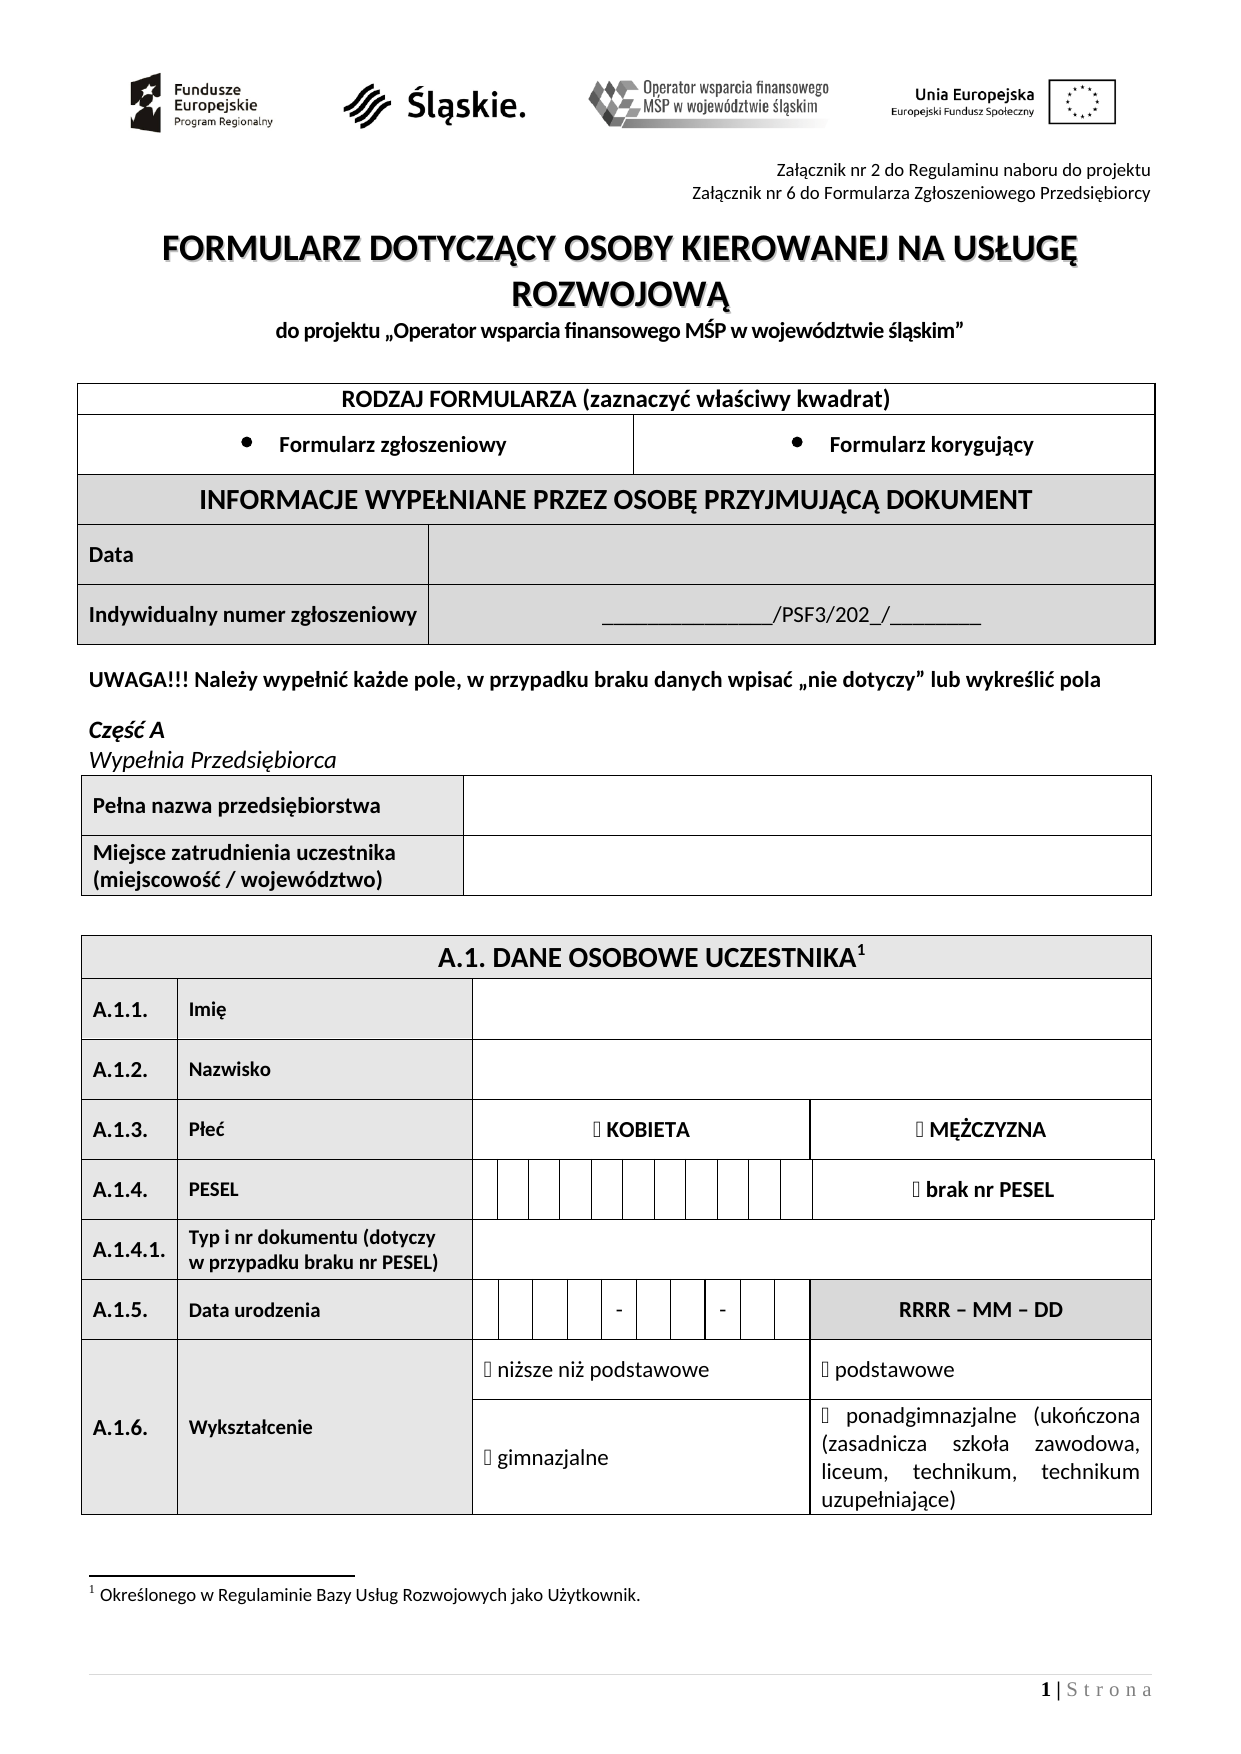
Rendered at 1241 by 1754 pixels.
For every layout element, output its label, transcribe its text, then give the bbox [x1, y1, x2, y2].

table_cell [568, 1280, 601, 1339]
table_cell A.1.3. [82, 1100, 177, 1159]
table_header Pełna nazwa przedsiębiorstwa [82, 776, 463, 835]
table_header RODZAJ FORMULARZA (zaznaczyć właściwy kwadrat) [78, 384, 1154, 414]
table_cell Nazwisko [178, 1040, 472, 1099]
table_cell Data [78, 525, 428, 584]
table_cell [671, 1280, 704, 1339]
table_cell Formularz zgłoszeniowy [78, 415, 633, 473]
text Załącznik nr 6 do Formularza Zgłoszeniowego Przedsiębiorcy [89, 181, 1151, 204]
table_cell [499, 1280, 532, 1339]
table_cell - [602, 1280, 636, 1339]
table_cell A.1.4.1. [82, 1220, 177, 1279]
text do projektu „Operator wsparcia finansowego MŚP w województwie śląskim” [89, 316, 1152, 344]
picture [88, 44, 1152, 159]
table_cell [529, 1160, 559, 1219]
table_cell [473, 1040, 1151, 1099]
text Załącznik nr 2 do Regulaminu naboru do projektu [59, 158, 1151, 181]
table_cell [498, 1160, 528, 1219]
table_cell Typ i nr dokumentu (dotyczy w przypadku braku nr PESEL) [178, 1220, 472, 1279]
table_cell - [706, 1280, 740, 1339]
table_cell Płeć [178, 1100, 472, 1159]
table_cell KOBIETA [473, 1100, 809, 1159]
table_cell [655, 1160, 685, 1219]
text FORMULARZ DOTYCZĄCY OSOBY KIEROWANEJ NA USŁUGĘ ROZWOJOWĄ [89, 224, 1152, 316]
table_cell MĘŻCZYZNA [811, 1100, 1151, 1159]
text Część A [89, 714, 1152, 744]
table_cell [781, 1160, 812, 1219]
table_cell _______________/PSF3/202_/________ [429, 585, 1154, 644]
table_cell Formularz korygujący [634, 415, 1154, 473]
table_cell Miejsce zatrudnienia uczestnika (miejscowość / województwo) [82, 836, 463, 895]
table_cell [473, 1160, 497, 1219]
table_cell [623, 1160, 654, 1219]
table_cell [560, 1160, 591, 1219]
table_cell [473, 1220, 1151, 1279]
table_cell Imię [178, 979, 472, 1038]
table_cell niższe niż podstawowe [473, 1340, 809, 1399]
table_cell [592, 1160, 622, 1219]
table_cell brak nr PESEL [813, 1160, 1154, 1219]
table_cell PESEL [178, 1160, 472, 1219]
table_cell A.1.5. [82, 1280, 177, 1339]
text Wypełnia Przedsiębiorca [89, 744, 1152, 775]
table_cell Data urodzenia [178, 1280, 472, 1339]
table_cell podstawowe [811, 1340, 1151, 1399]
table_cell [775, 1280, 809, 1339]
table_cell [749, 1160, 780, 1219]
table_cell [473, 1280, 498, 1339]
table_cell ponadgimnazjalne (ukończona (zasadnicza szkoła zawodowa, liceum, technikum, technikum uzupełniające) [811, 1400, 1151, 1514]
table_cell A.1.1. [82, 979, 177, 1038]
table_cell gimnazjalne [473, 1400, 809, 1514]
table_cell A.1.2. [82, 1040, 177, 1099]
table_cell [637, 1280, 670, 1339]
table_cell [429, 525, 1154, 584]
table_cell [718, 1160, 748, 1219]
table_cell [741, 1280, 774, 1339]
table_cell A.1.6. [82, 1340, 177, 1514]
table_cell A.1.4. [82, 1160, 177, 1219]
text UWAGA!!! Należy wypełnić każde pole, w przypadku braku danych wpisać „nie dotyczy” lub wykreślić pola [89, 665, 1152, 693]
table_cell RRRR – MM – DD [811, 1280, 1151, 1339]
table_cell Wykształcenie [178, 1340, 472, 1514]
table_cell [473, 979, 1151, 1038]
table_cell Indywidualny numer zgłoszeniowy [78, 585, 428, 644]
table_header A.1. DANE OSOBOWE UCZESTNIKA [82, 936, 1151, 978]
table_cell [533, 1280, 567, 1339]
table_cell INFORMACJE WYPEŁNIANE PRZEZ OSOBĘ PRZYJMUJĄCĄ DOKUMENT [78, 475, 1154, 524]
table_header [464, 776, 1151, 835]
table_cell [464, 836, 1151, 895]
table_cell [686, 1160, 717, 1219]
